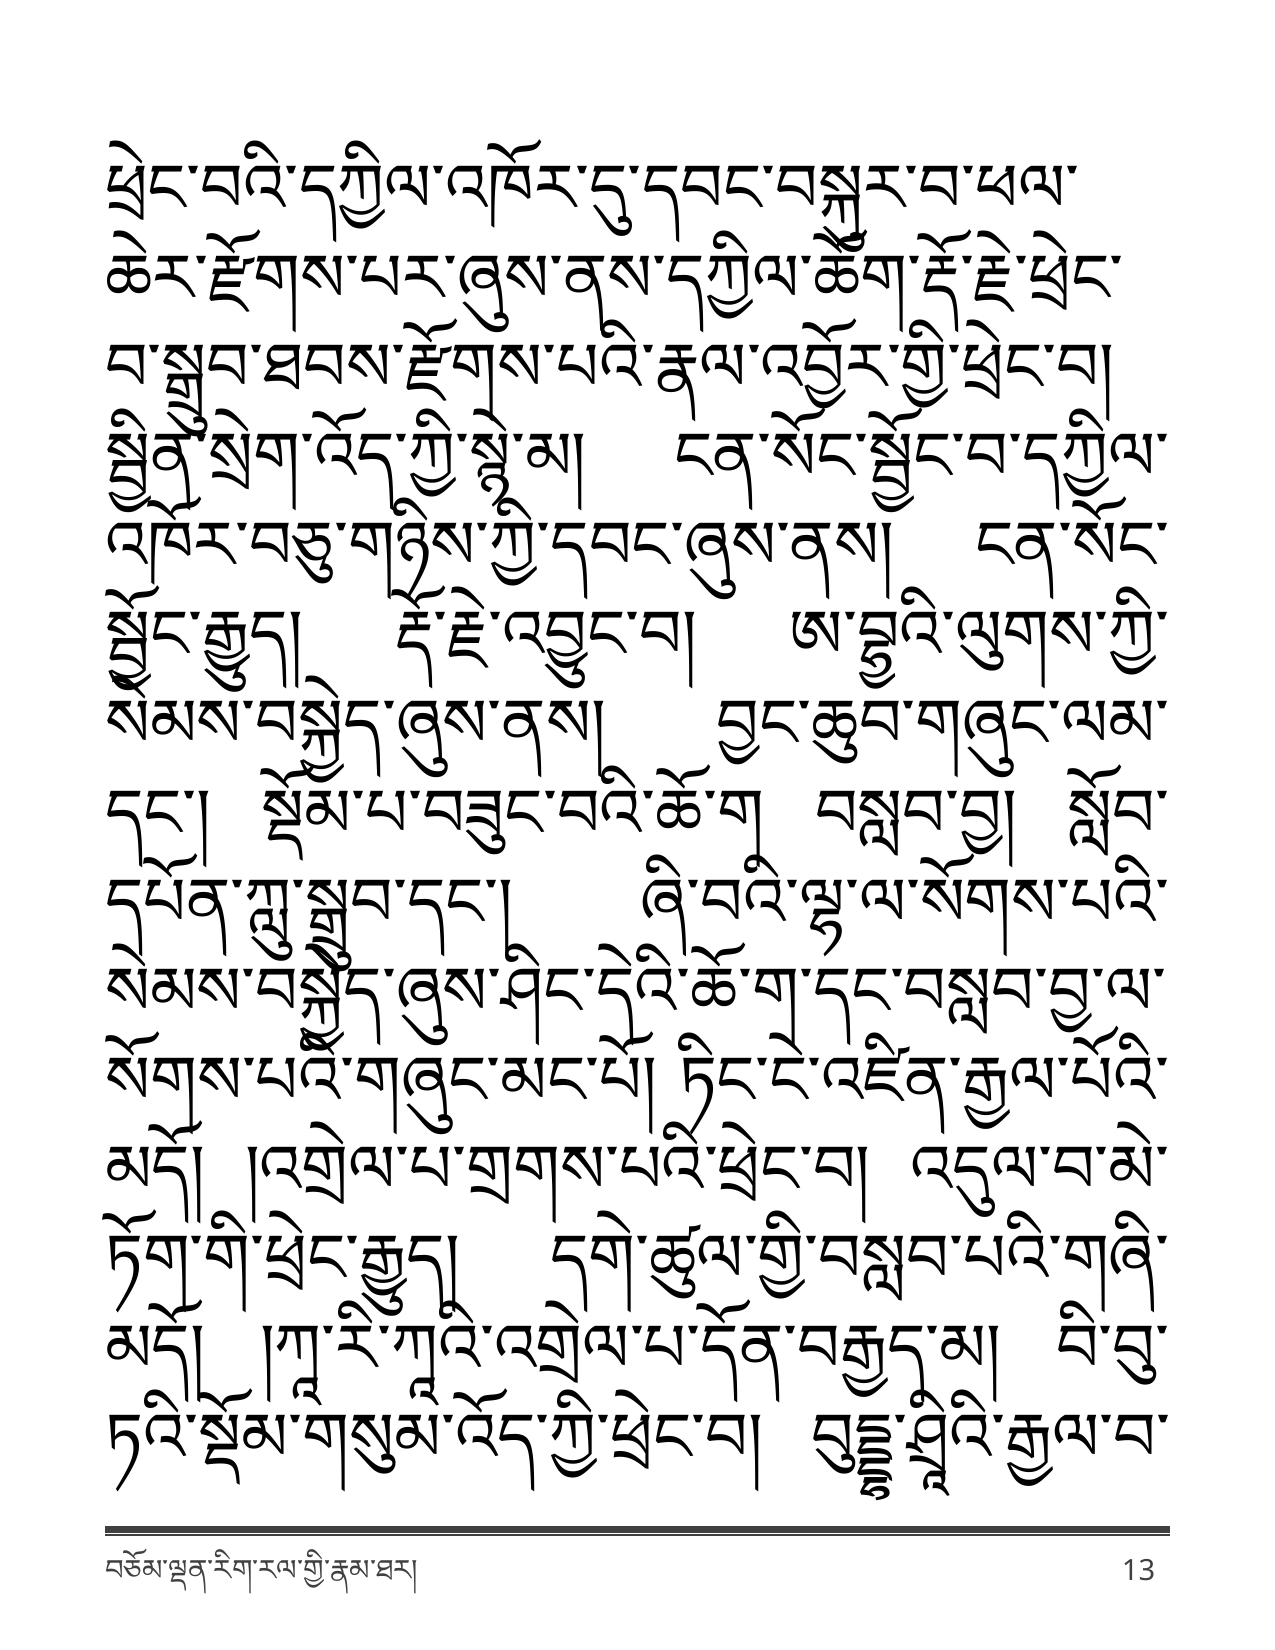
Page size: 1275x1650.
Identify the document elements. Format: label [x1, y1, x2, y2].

text [105, 150, 1170, 1476]
